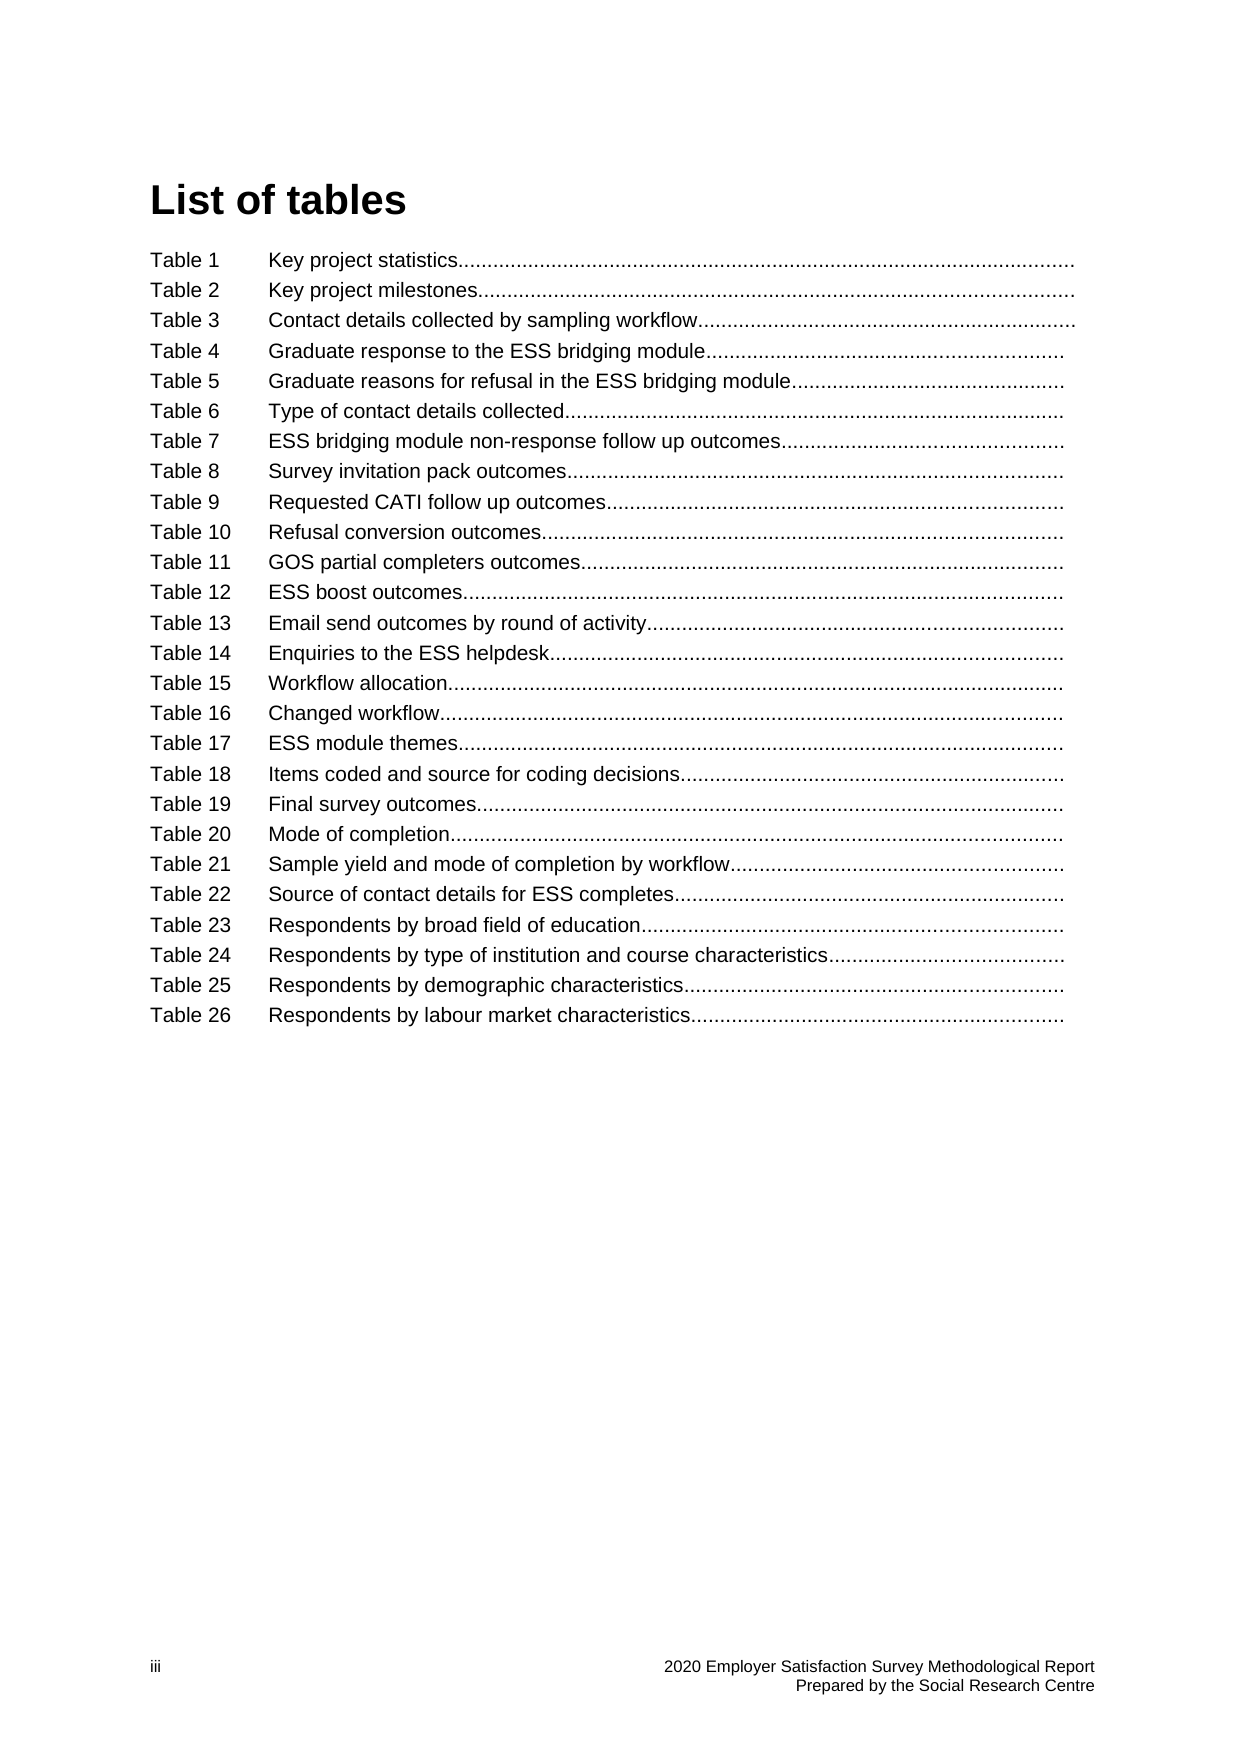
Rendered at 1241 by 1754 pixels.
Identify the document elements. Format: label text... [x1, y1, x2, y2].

text Table 4 Graduate response to the ESS bridging module 10 [150, 338, 1031, 362]
text Table 6 Type of contact details collected 12 [150, 399, 1031, 423]
text Table 17 ESS module themes 26 [150, 731, 1031, 755]
text Table 21 Sample yield and mode of completion by workflow 31 [150, 852, 1031, 876]
text Table 3 Contact details collected by sampling workflow 9 [150, 308, 1031, 332]
text Table 12 ESS boost outcomes 17 [150, 580, 1031, 604]
text Table 25 Respondents by demographic characteristics 34 [150, 973, 1031, 997]
text Table 10 Refusal conversion outcomes 16 [150, 520, 1031, 544]
text Table 1 Key project statistics 7 [150, 248, 1031, 272]
text Table 26 Respondents by labour market characteristics 35 [150, 1003, 1031, 1027]
text Table 14 Enquiries to the ESS helpdesk 23 [150, 641, 1031, 664]
text Table 13 Email send outcomes by round of activity 20 [150, 610, 1031, 634]
text Table 18 Items coded and source for coding decisions 29 [150, 761, 1031, 785]
text Table 20 Mode of completion 31 [150, 822, 1031, 846]
text Table 24 Respondents by type of institution and course characteristics 33 [150, 943, 1031, 967]
text Table 7 ESS bridging module non-response follow up outcomes 13 [150, 429, 1031, 453]
subtitle List of tables [150, 175, 1090, 223]
text Table 8 Survey invitation pack outcomes 15 [150, 459, 1031, 483]
text Table 16 Changed workflow 24 [150, 701, 1031, 725]
text Table 23 Respondents by broad field of education 32 [150, 912, 1031, 936]
text Table 19 Final survey outcomes 30 [150, 792, 1031, 816]
text Table 22 Source of contact details for ESS completes 32 [150, 882, 1031, 906]
text Table 5 Graduate reasons for refusal in the ESS bridging module 11 [150, 369, 1031, 393]
text Table 2 Key project milestones 8 [150, 278, 1031, 302]
text Table 9 Requested CATI follow up outcomes 15 [150, 489, 1031, 513]
text Table 15 Workflow allocation 23 [150, 671, 1031, 695]
text Table 11 GOS partial completers outcomes 17 [150, 550, 1031, 574]
